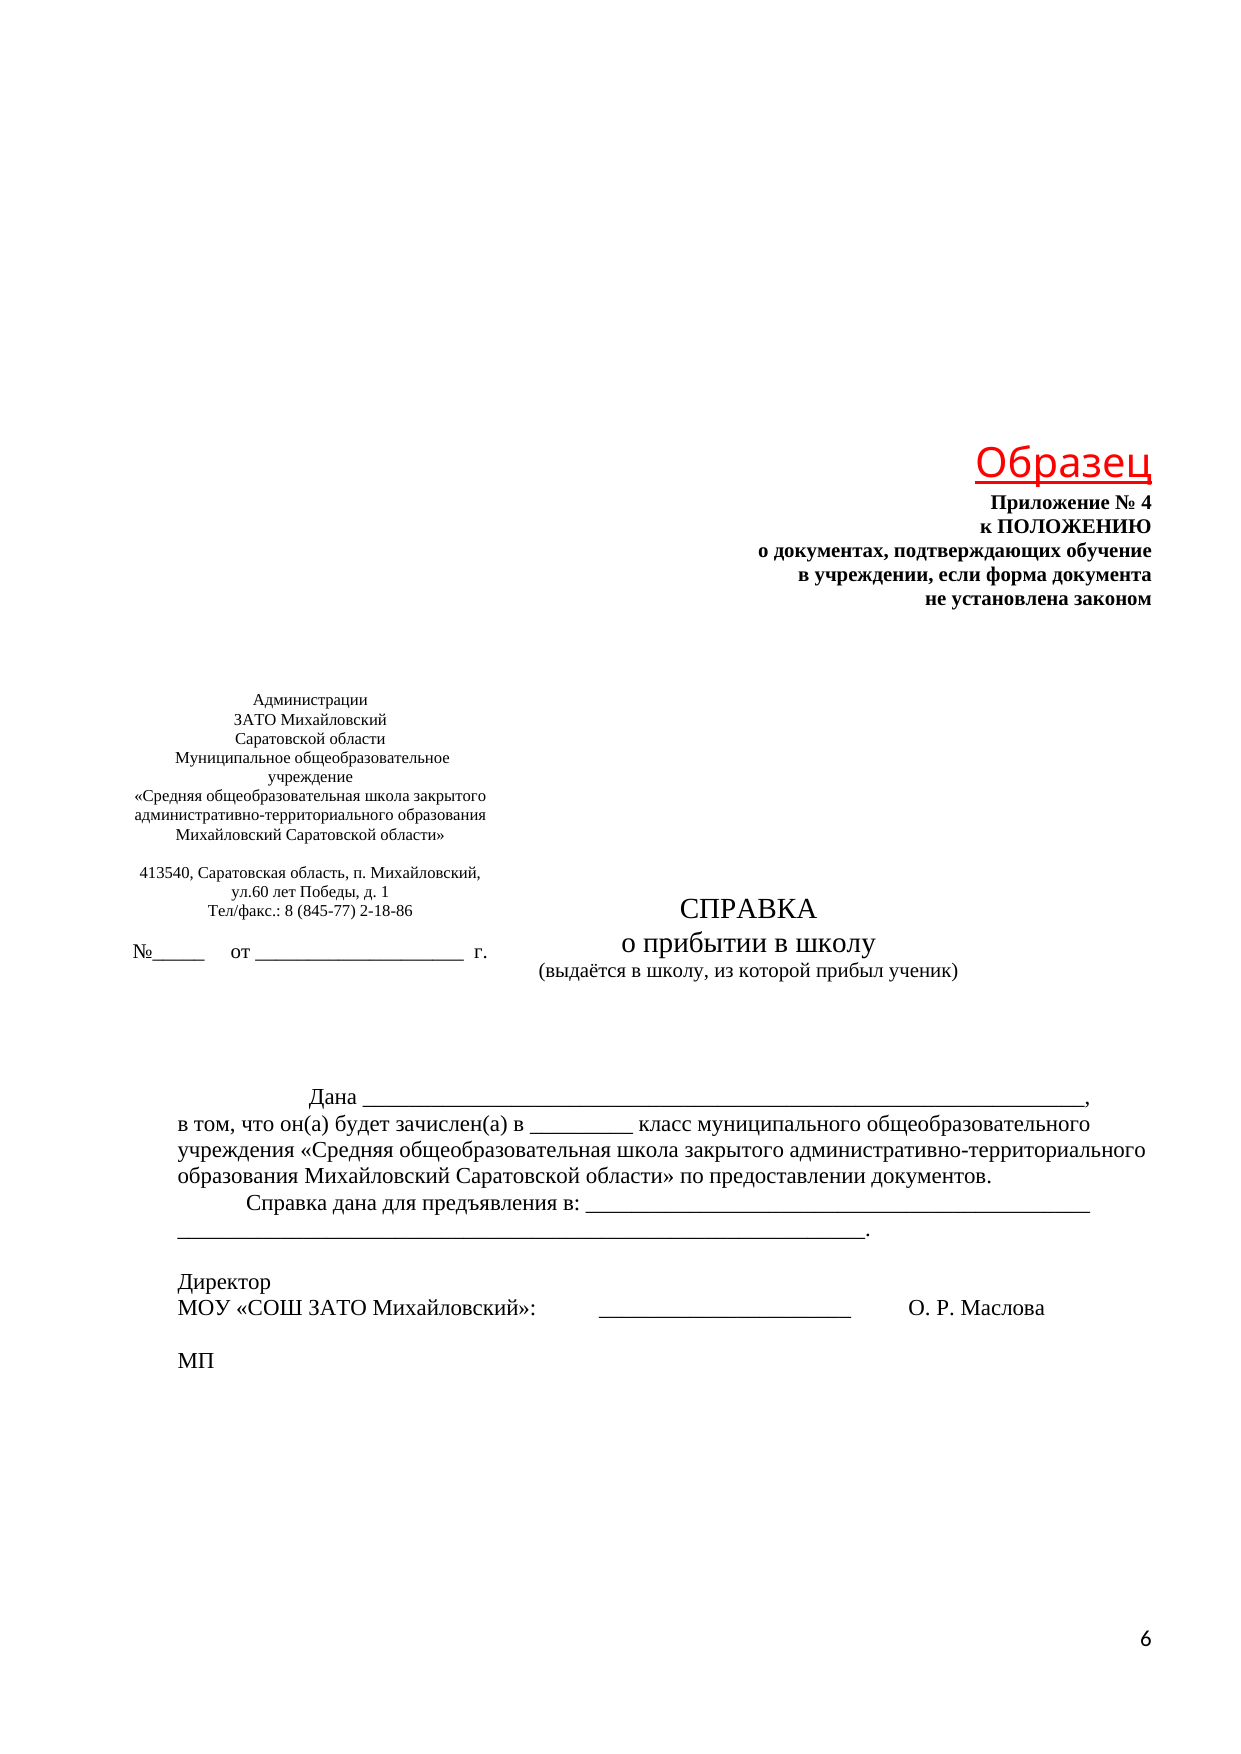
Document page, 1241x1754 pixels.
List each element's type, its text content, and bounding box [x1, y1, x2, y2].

text ____________________________________________________________. [177, 1215, 1152, 1241]
text МП [177, 1347, 1152, 1373]
text Образец Приложение № 4 [177, 433, 1152, 514]
text МОУ «СОШ ЗАТО Михайловский»: ______________________ О. Р. Маслова [177, 1294, 1152, 1320]
table_header Администрации ЗАТО Михайловский Саратовской области Муниципальное общеобразовательное учреждение «Средняя общеобразовательная школа закрытого административно-территориального образования Михайловский Саратовской области» 413540, Саратовская область, п. Михайловский, ул.60 лет Победы, д. 1 Тел/факс.: 8 (845-77) 2-18-86 №_____ от ____________________ г. [118, 664, 502, 1040]
text в том, что он(а) будет зачислен(а) в _________ класс муниципального общеобразовательного учреждения «Средняя общеобразовательная школа закрытого административно-территориального образования Михайловский Саратовской области» по предоставлении документов. [177, 1109, 1152, 1189]
text к ПОЛОЖЕНИЮ [177, 514, 1152, 538]
text Справка дана для предъявления в: ____________________________________________ [177, 1189, 1152, 1215]
text о документах, подтверждающих обучение [177, 538, 1152, 562]
text Дана _______________________________________________________________, [177, 1083, 1152, 1109]
table_header СПРАВКА о прибытии в школу (выдаётся в школу, из которой прибыл ученик) [502, 664, 995, 1040]
text Директор [177, 1268, 1152, 1294]
text в учреждении, если форма документа [177, 562, 1152, 586]
text не установлена законом [177, 586, 1152, 610]
